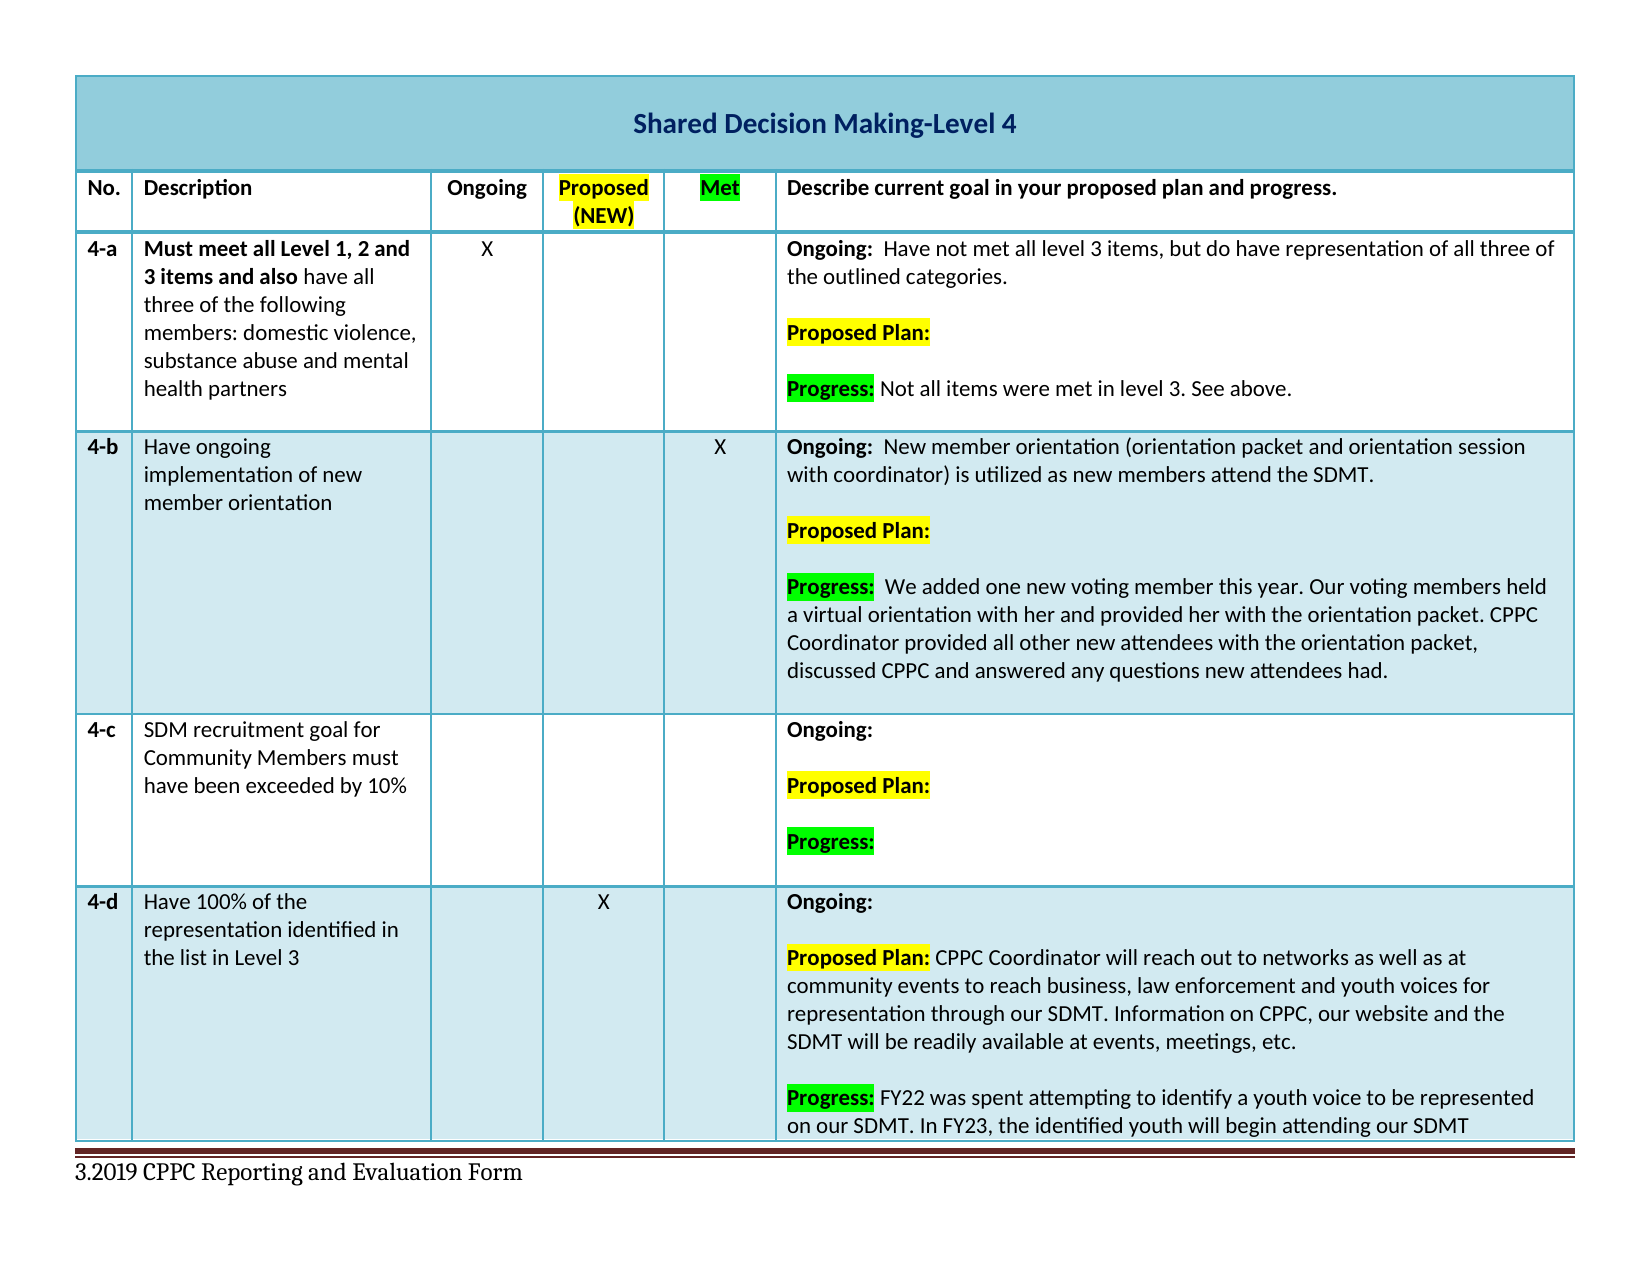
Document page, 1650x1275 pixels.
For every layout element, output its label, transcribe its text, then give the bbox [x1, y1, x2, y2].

table_cell [544, 433, 663, 713]
table_cell SDM recruitment goal for Community Members must have been exceeded by 10% [133, 715, 430, 885]
table_cell [432, 715, 542, 885]
table_cell 4-b [77, 433, 131, 713]
table_cell Have ongoing implementation of new member orientation [133, 433, 430, 713]
table_cell [544, 715, 663, 885]
table_cell Ongoing [432, 173, 542, 229]
table_cell Ongoing: New member orientation (orientation packet and orientation session with coordinator) is utilized as new members attend the SDMT. Proposed Plan: Progress: We added one new voting member this year. Our voting members held a virtual orientation with her and provided her with the orientation packet. CPPC Coordinator provided all other new attendees with the orientation packet, discussed CPPC and answered any questions new attendees had. [777, 433, 1573, 713]
table_cell Ongoing: Have not met all level 3 items, but do have representation of all three of the outlined categories. Proposed Plan: Progress: Not all items were met in level 3. See above. [777, 234, 1573, 430]
table_cell [544, 234, 663, 430]
table_cell Describe current goal in your proposed plan and progress. [777, 173, 1573, 229]
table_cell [777, 888, 1573, 1139]
table_cell Ongoing: Proposed Plan: Progress: [777, 715, 1573, 885]
table_cell X [544, 888, 663, 1139]
table_cell [432, 888, 542, 1139]
table_cell Must meet all Level 1, 2 and 3 items and also have all three of the following members: domestic violence, substance abuse and mental health partners [133, 234, 430, 430]
table_cell No. [77, 173, 131, 229]
table_cell [432, 433, 542, 713]
table_cell Description [133, 173, 430, 229]
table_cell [133, 888, 430, 1139]
table_cell 4-a [77, 234, 131, 430]
table_cell Proposed (NEW) [544, 173, 663, 229]
table_cell [665, 234, 775, 430]
table_cell X [432, 234, 542, 430]
table_cell X [665, 433, 775, 713]
table_cell 4-d [77, 888, 131, 1139]
table_cell [665, 888, 775, 1139]
table_header Shared Decision Making-Level 4 [77, 77, 1573, 169]
table_cell Met [665, 173, 775, 229]
table_cell [665, 715, 775, 885]
table_cell 4-c [77, 715, 131, 885]
